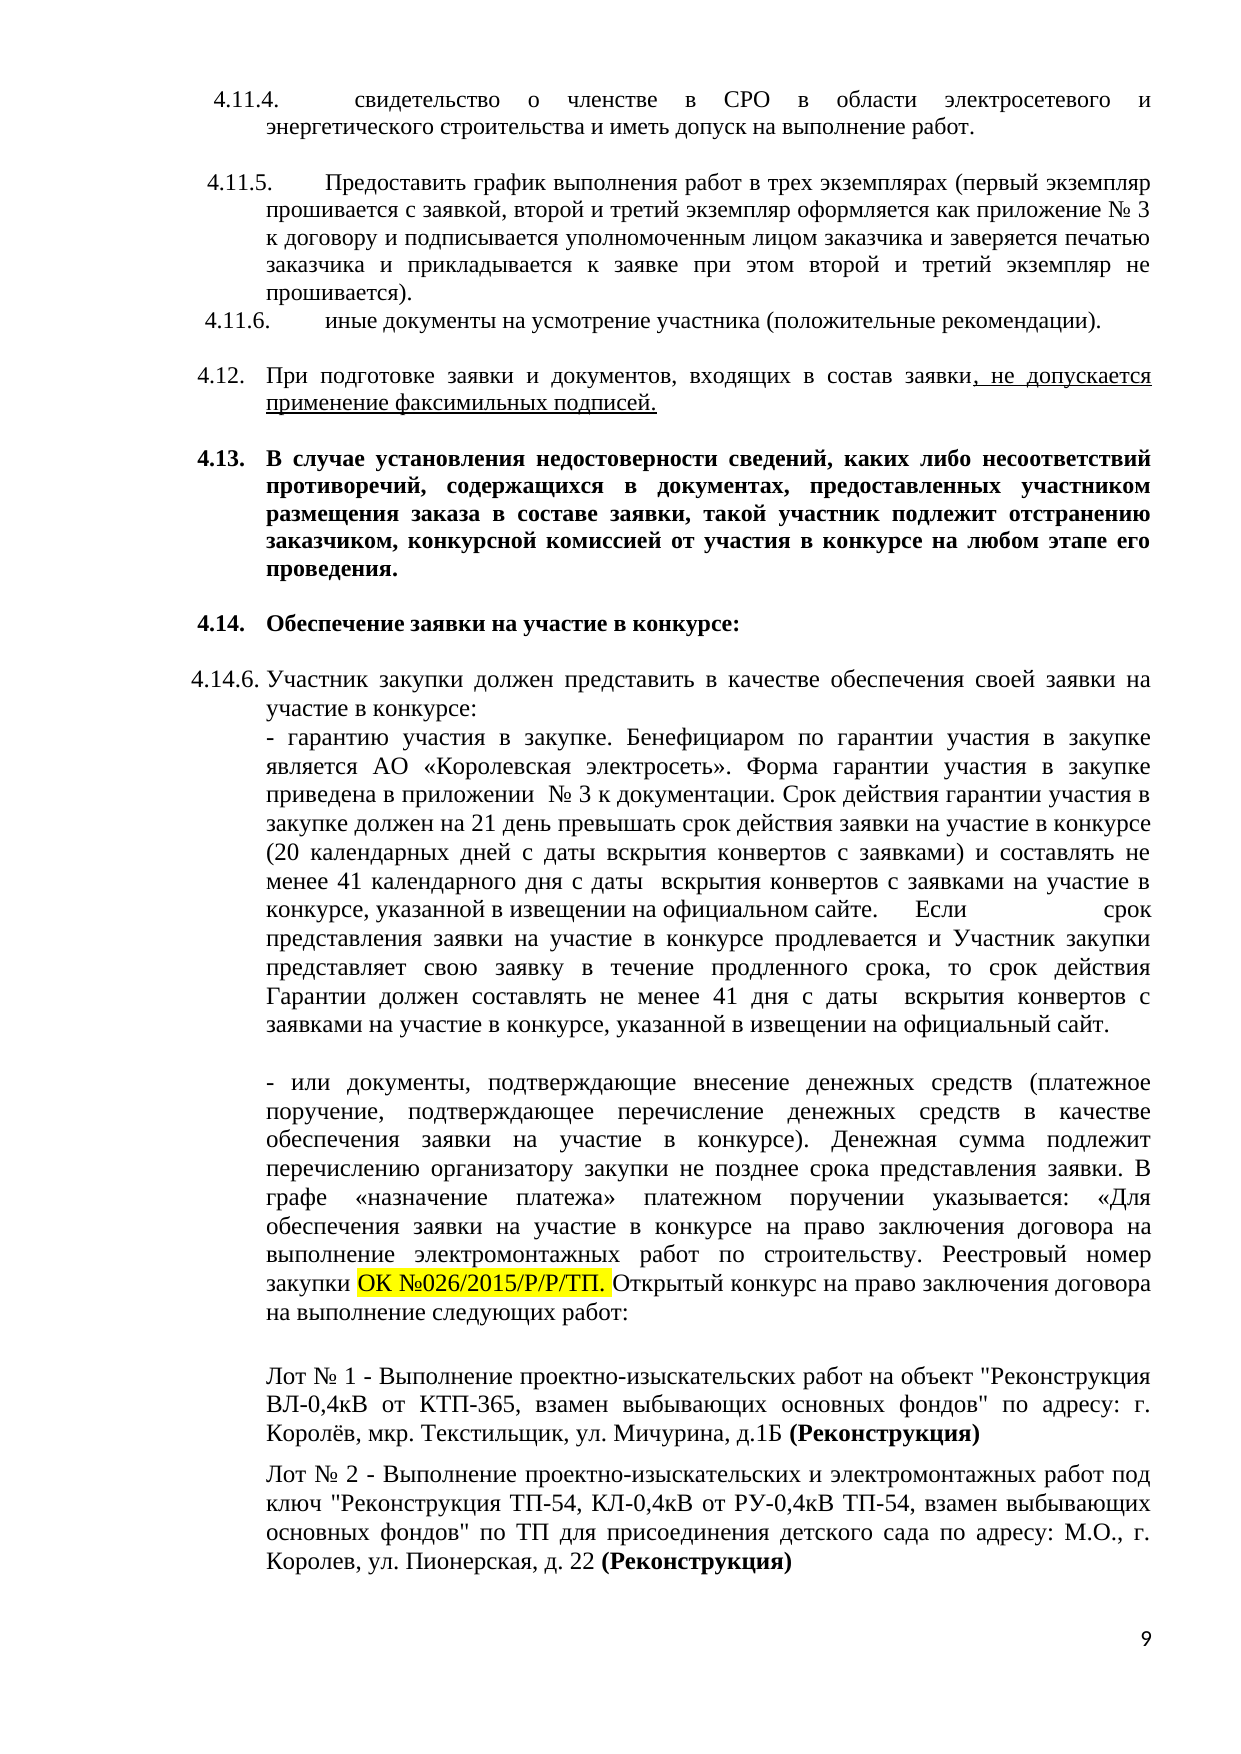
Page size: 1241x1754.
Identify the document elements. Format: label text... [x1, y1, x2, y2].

list свидетельство о членстве в СРО в области электросетевого и энергетического строительства и иметь допуск на выполнение работ. [213, 85, 1152, 140]
text - или документы, подтверждающие внесение денежных средств (платежное поручение, подтверждающее перечисление денежных средств в качестве обеспечения заявки на участие в конкурсе). Денежная сумма подлежит перечислению организатору закупки не позднее срока представления заявки. В графе «назначение платежа» платежном поручении указывается: «Для обеспечения заявки на участие в конкурсе на право заключения договора на выполнение электромонтажных работ по строительству. Реестровый номер закупки ОК №026/2015/Р/Р/ТП. Открытый конкурс на право заключения договора на выполнение следующих работ: [266, 1067, 1152, 1326]
list Лот № 1 - Выполнение проектно-изыскательских работ на объект "Реконструкция ВЛ-0,4кВ от КТП-365, взамен выбывающих основных фондов" по адресу: г. Королёв, мкр. Текстильщик, ул. Мичурина, д.1Б (Реконструкция) [266, 1361, 1152, 1447]
list При подготовке заявки и документов, входящих в состав заявки, не допускается применение факсимильных подписей. [197, 361, 1152, 416]
list иные документы на усмотрение участника (положительные рекомендации). [204, 306, 1152, 333]
list Участник закупки должен представить в качестве обеспечения своей заявки на участие в конкурсе: [191, 664, 1152, 722]
list Лот № 2 - Выполнение проектно-изыскательских и электромонтажных работ под ключ "Реконструкция ТП-54, КЛ-0,4кВ от РУ-0,4кВ ТП-54, взамен выбывающих основных фондов" по ТП для присоединения детского сада по адресу: М.О., г. Королев, ул. Пионерская, д. 22 (Реконструкция) [266, 1459, 1152, 1574]
list - гарантию участия в закупке. Бенефициаром по гарантии участия в закупке является АО «Королевская электросеть». Форма гарантии участия в закупке приведена в приложении № 3 к документации. Срок действия гарантии участия в закупке должен на 21 день превышать срок действия заявки на участие в конкурсе (20 календарных дней с даты вскрытия конвертов с заявками) и составлять не менее 41 календарного дня с даты вскрытия конвертов с заявками на участие в конкурсе, указанной в извещении на официальном сайте. Если срок представления заявки на участие в конкурсе продлевается и Участник закупки представляет свою заявку в течение продленного срока, то срок действия Гарантии должен составлять не менее 41 дня с даты вскрытия конвертов с заявками на участие в конкурсе, указанной в извещении на официальный сайт. [266, 722, 1152, 1038]
list Обеспечение заявки на участие в конкурсе: [197, 609, 1152, 637]
list 4.11.5. Предоставить график выполнения работ в трех экземплярах (первый экземпляр прошивается с заявкой, второй и третий экземпляр оформляется как приложение № 3 к договору и подписывается уполномоченным лицом заказчика и заверяется печатью заказчика и прикладывается к заявке при этом второй и третий экземпляр не прошивается). [207, 168, 1152, 306]
list В случае установления недостоверности сведений, каких либо несоответствий противоречий, содержащихся в документах, предоставленных участником размещения заказа в составе заявки, такой участник подлежит отстранению заказчиком, конкурсной комиссией от участия в конкурсе на любом этапе его проведения. [197, 444, 1152, 582]
